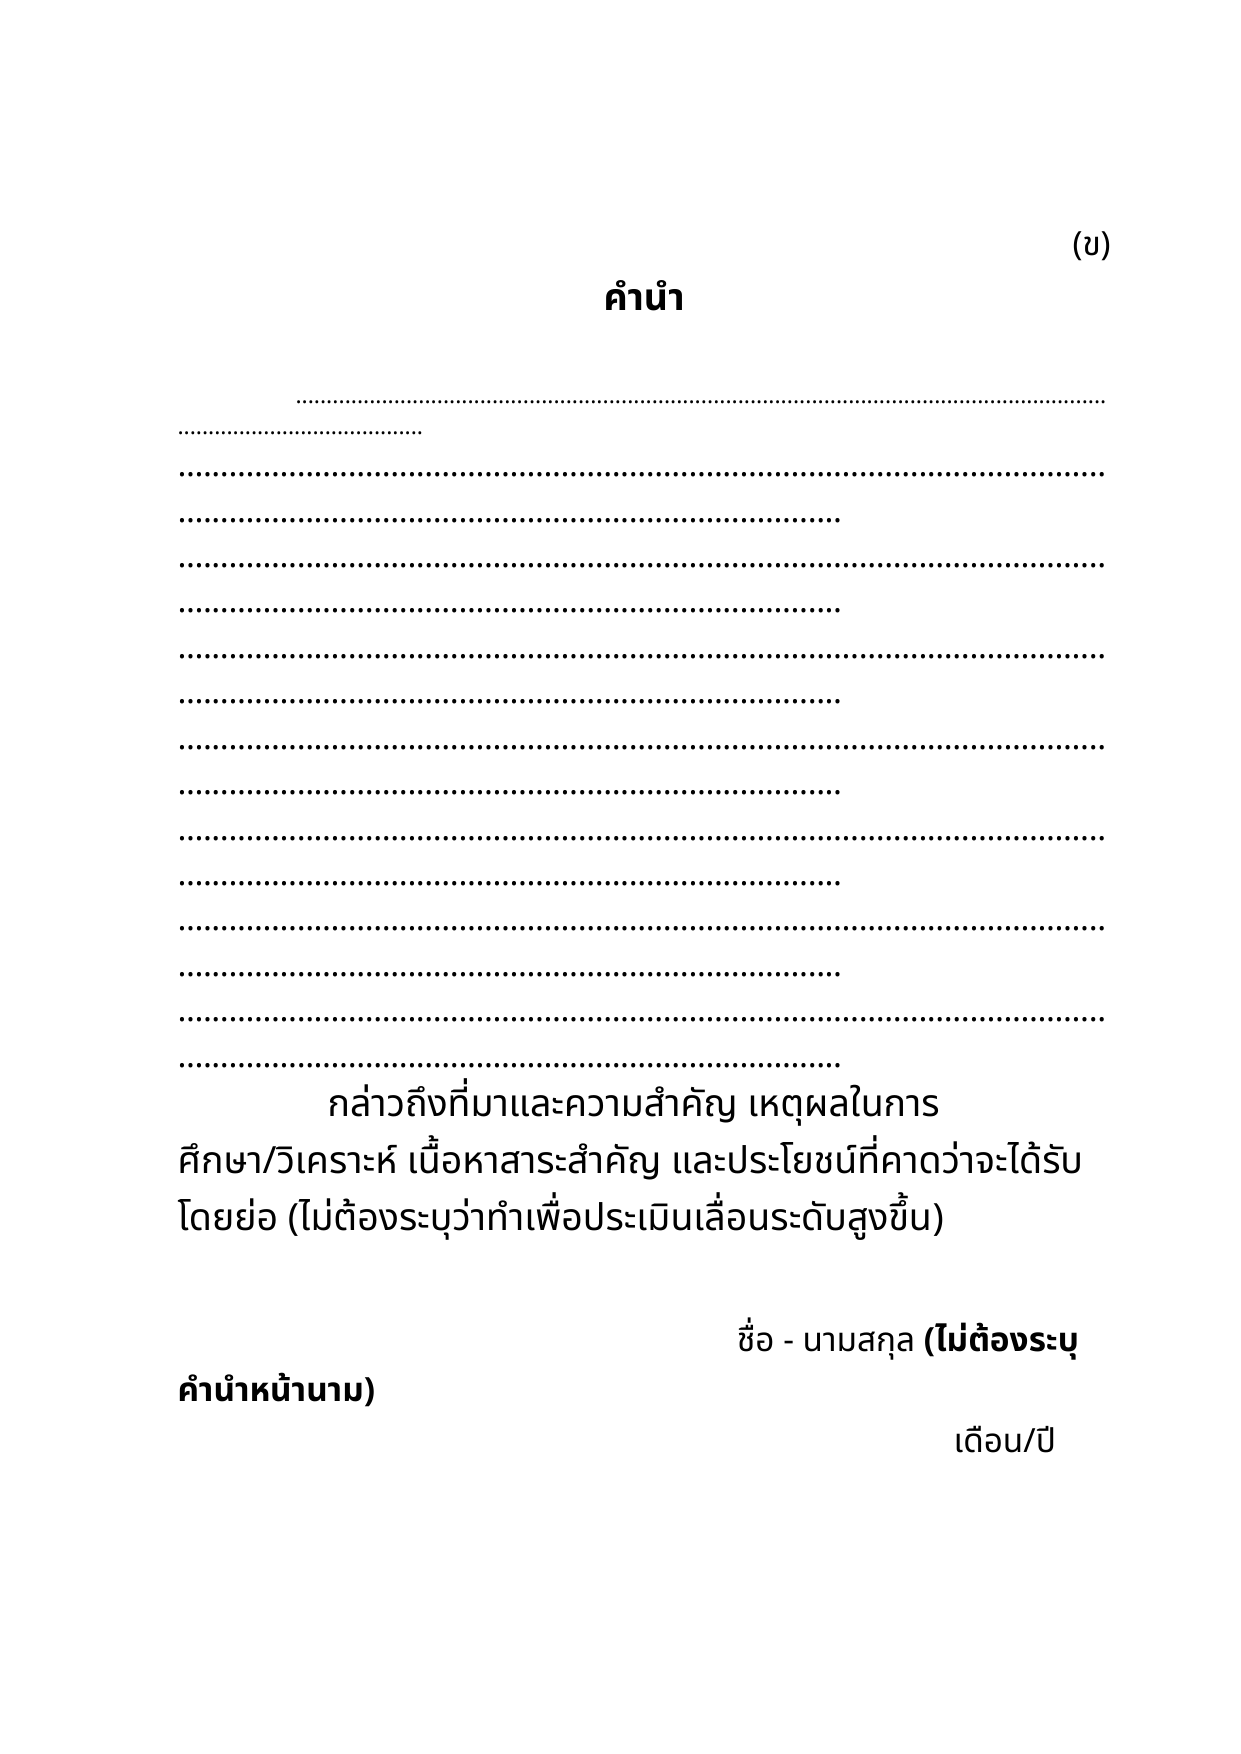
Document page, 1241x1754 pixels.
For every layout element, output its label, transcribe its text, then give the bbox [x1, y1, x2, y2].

text ........................................................................................................................................................................................... [177, 895, 1110, 986]
text เดือน/ปี [177, 1417, 1110, 1467]
text ........................................................................................................................................................................................... [177, 441, 1110, 532]
text คำนำ [177, 271, 1110, 327]
text ........................................................................................................................................................................................... [177, 804, 1110, 895]
text ........................................................................................................................................................................................... [177, 986, 1110, 1077]
text ........................................................................................................................................................................................... [177, 713, 1110, 804]
text ........................................................................................................................................................................................... [177, 623, 1110, 713]
text ............................................................................................................................................................................ [177, 378, 1110, 441]
text กล่าวถึงที่มาและความสำคัญ เหตุผลในการศึกษา/วิเคราะห์ เนื้อหาสาระสำคัญ และประโยชน์ที่คาดว่าจะได้รับโดยย่อ (ไม่ต้องระบุว่าทำเพื่อประเมินเลื่อนระดับสูงขึ้น) [177, 1077, 1110, 1247]
text ชื่อ - นามสกุล (ไม่ต้องระบุคำนำหน้านาม) [177, 1316, 1110, 1417]
text (ข) [177, 220, 1110, 271]
text ........................................................................................................................................................................................... [177, 532, 1110, 623]
